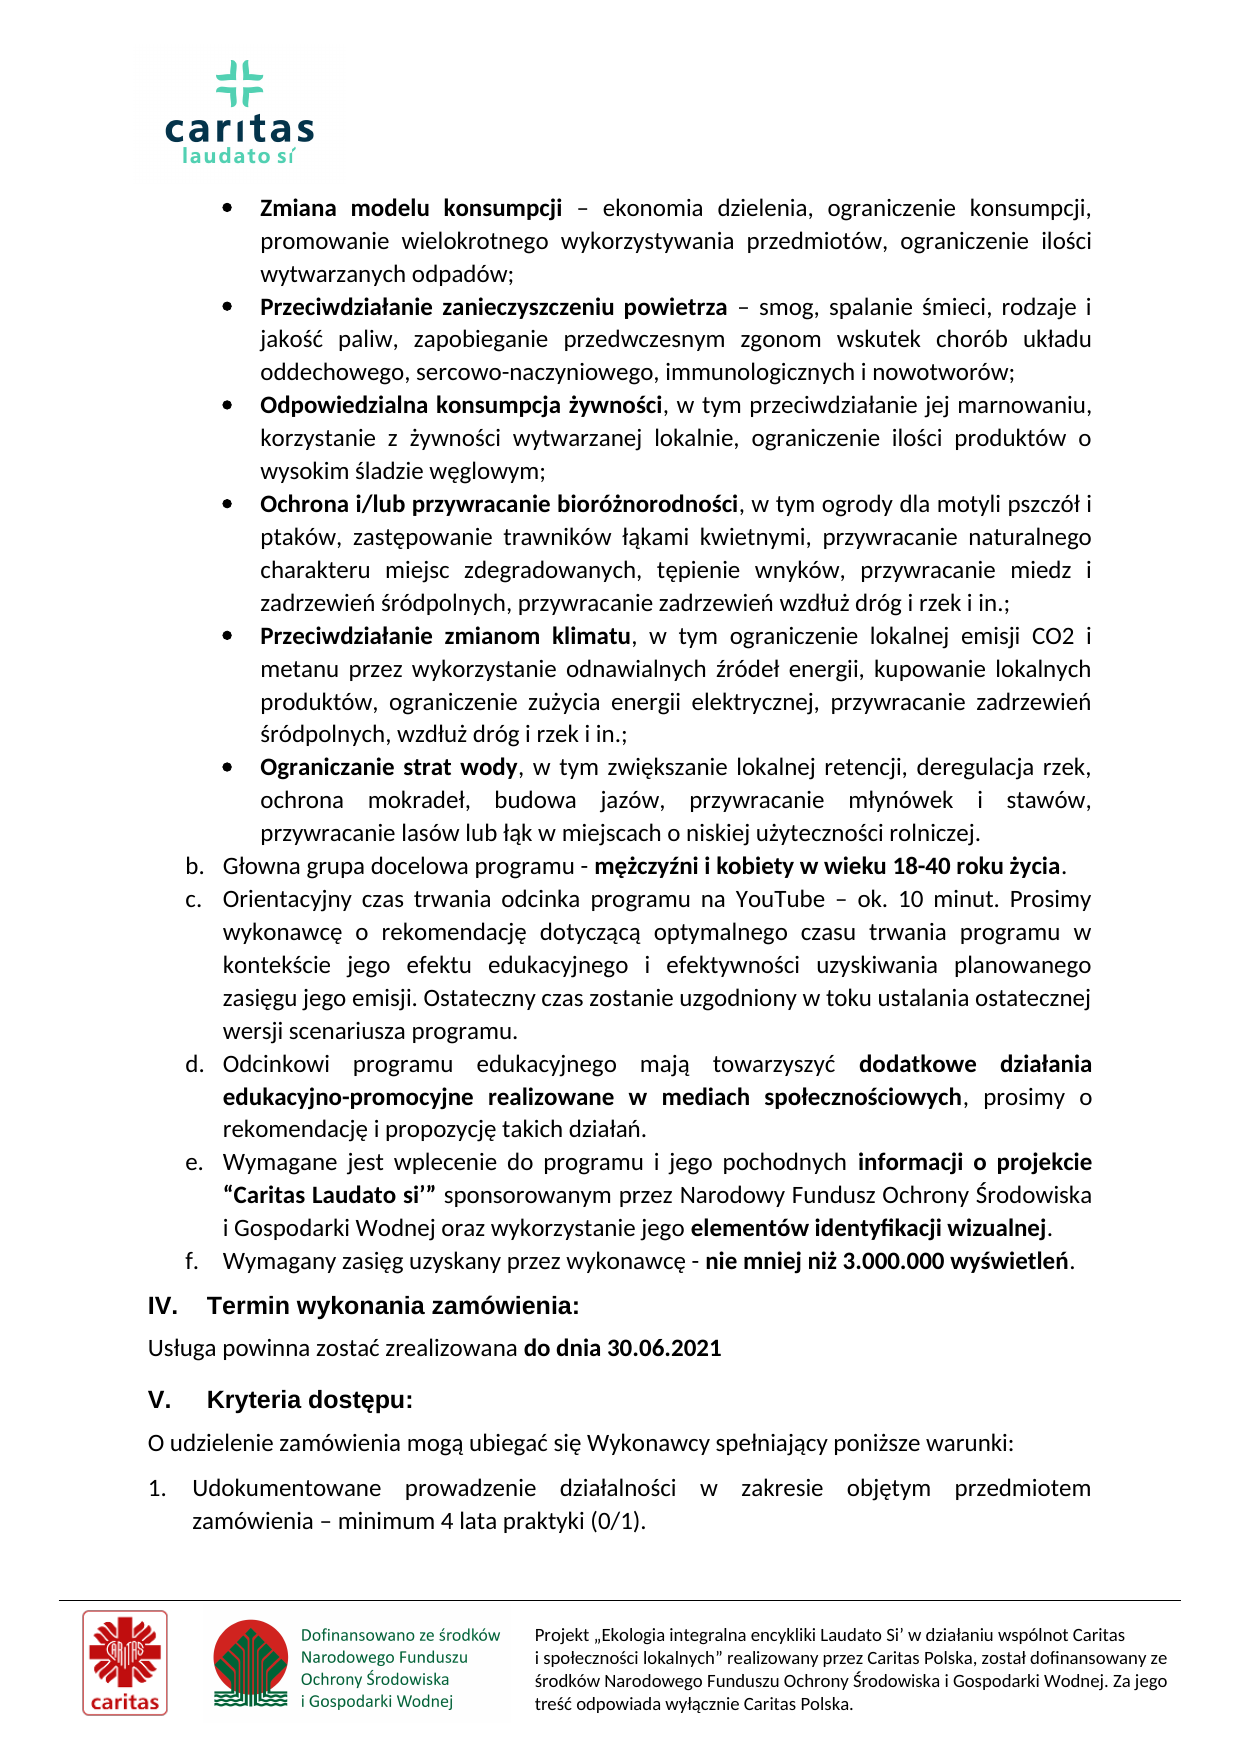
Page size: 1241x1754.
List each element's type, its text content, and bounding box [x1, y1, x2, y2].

list Zmiana modelu konsumpcji – ekonomia dzielenia, ograniczenie konsumpcji, promowanie wielokrotnego wykorzystywania przedmiotów, ograniczenie ilości wytwarzanych odpadów; [223, 192, 1093, 288]
list Ochrona i/lub przywracanie bioróżnorodności, w tym ogrody dla motyli pszczół i ptaków, zastępowanie trawników łąkami kwietnymi, przywracanie naturalnego charakteru miejsc zdegradowanych, tępienie wnyków, przywracanie miedz i zadrzewień śródpolnych, przywracanie zadrzewień wzdłuż dróg i rzek i in.; [223, 488, 1093, 617]
list Termin wykonania zamówienia: [148, 1291, 1093, 1319]
list Kryteria dostępu: [148, 1386, 1093, 1414]
text O udzielenie zamówienia mogą ubiegać się Wykonawcy spełniający poniższe warunki: [148, 1427, 1093, 1457]
text Usługa powinna zostać zrealizowana do dnia 30.06.2021 [148, 1332, 1093, 1362]
list Wymagany zasięg uzyskany przez wykonawcę - nie mniej niż 3.000.000 wyświetleń. [185, 1245, 1093, 1276]
list Odcinkowi programu edukacyjnego mają towarzyszyć dodatkowe działania edukacyjno-promocyjne realizowane w mediach społecznościowych, prosimy o rekomendację i propozycję takich działań. [185, 1048, 1093, 1144]
list Ograniczanie strat wody, w tym zwiększanie lokalnej retencji, deregulacja rzek, ochrona mokradeł, budowa jazów, przywracanie młynówek i stawów, przywracanie lasów lub łąk w miejscach o niskiej użyteczności rolniczej. [223, 752, 1093, 848]
picture [72, 1600, 178, 1726]
picture [132, 44, 347, 184]
list Udokumentowane prowadzenie działalności w zakresie objętym przedmiotem zamówienia – minimum 4 lata praktyki (0/1). [148, 1472, 1093, 1536]
list Głowna grupa docelowa programu - mężczyźni i kobiety w wieku 18-40 roku życia. [185, 850, 1093, 881]
list Przeciwdziałanie zmianom klimatu, w tym ograniczenie lokalnej emisji CO2 i metanu przez wykorzystanie odnawialnych źródeł energii, kupowanie lokalnych produktów, ograniczenie zużycia energii elektrycznej, przywracanie zadrzewień śródpolnych, wzdłuż dróg i rzek i in.; [223, 620, 1093, 749]
list Wymagane jest wplecenie do programu i jego pochodnych informacji o projekcie “Caritas Laudato si’” sponsorowanym przez Narodowy Fundusz Ochrony Środowiska i Gospodarki Wodnej oraz wykorzystanie jego elementów identyfikacji wizualnej. [185, 1147, 1093, 1243]
list Orientacyjny czas trwania odcinka programu na YouTube – ok. 10 minut. Prosimy wykonawcę o rekomendację dotyczącą optymalnego czasu trwania programu w kontekście jego efektu edukacyjnego i efektywności uzyskiwania planowanego zasięgu jego emisji. Ostateczny czas zostanie uzgodniony w toku ustalania ostatecznej wersji scenariusza programu. [185, 883, 1093, 1045]
list Przeciwdziałanie zanieczyszczeniu powietrza – smog, spalanie śmieci, rodzaje i jakość paliw, zapobieganie przedwczesnym zgonom wskutek chorób układu oddechowego, sercowo-naczyniowego, immunologicznych i nowotworów; [223, 291, 1093, 387]
list Odpowiedzialna konsumpcja żywności, w tym przeciwdziałanie jej marnowaniu, korzystanie z żywności wytwarzanej lokalnie, ograniczenie ilości produktów o wysokim śladzie węglowym; [223, 389, 1093, 486]
picture [203, 1604, 512, 1723]
